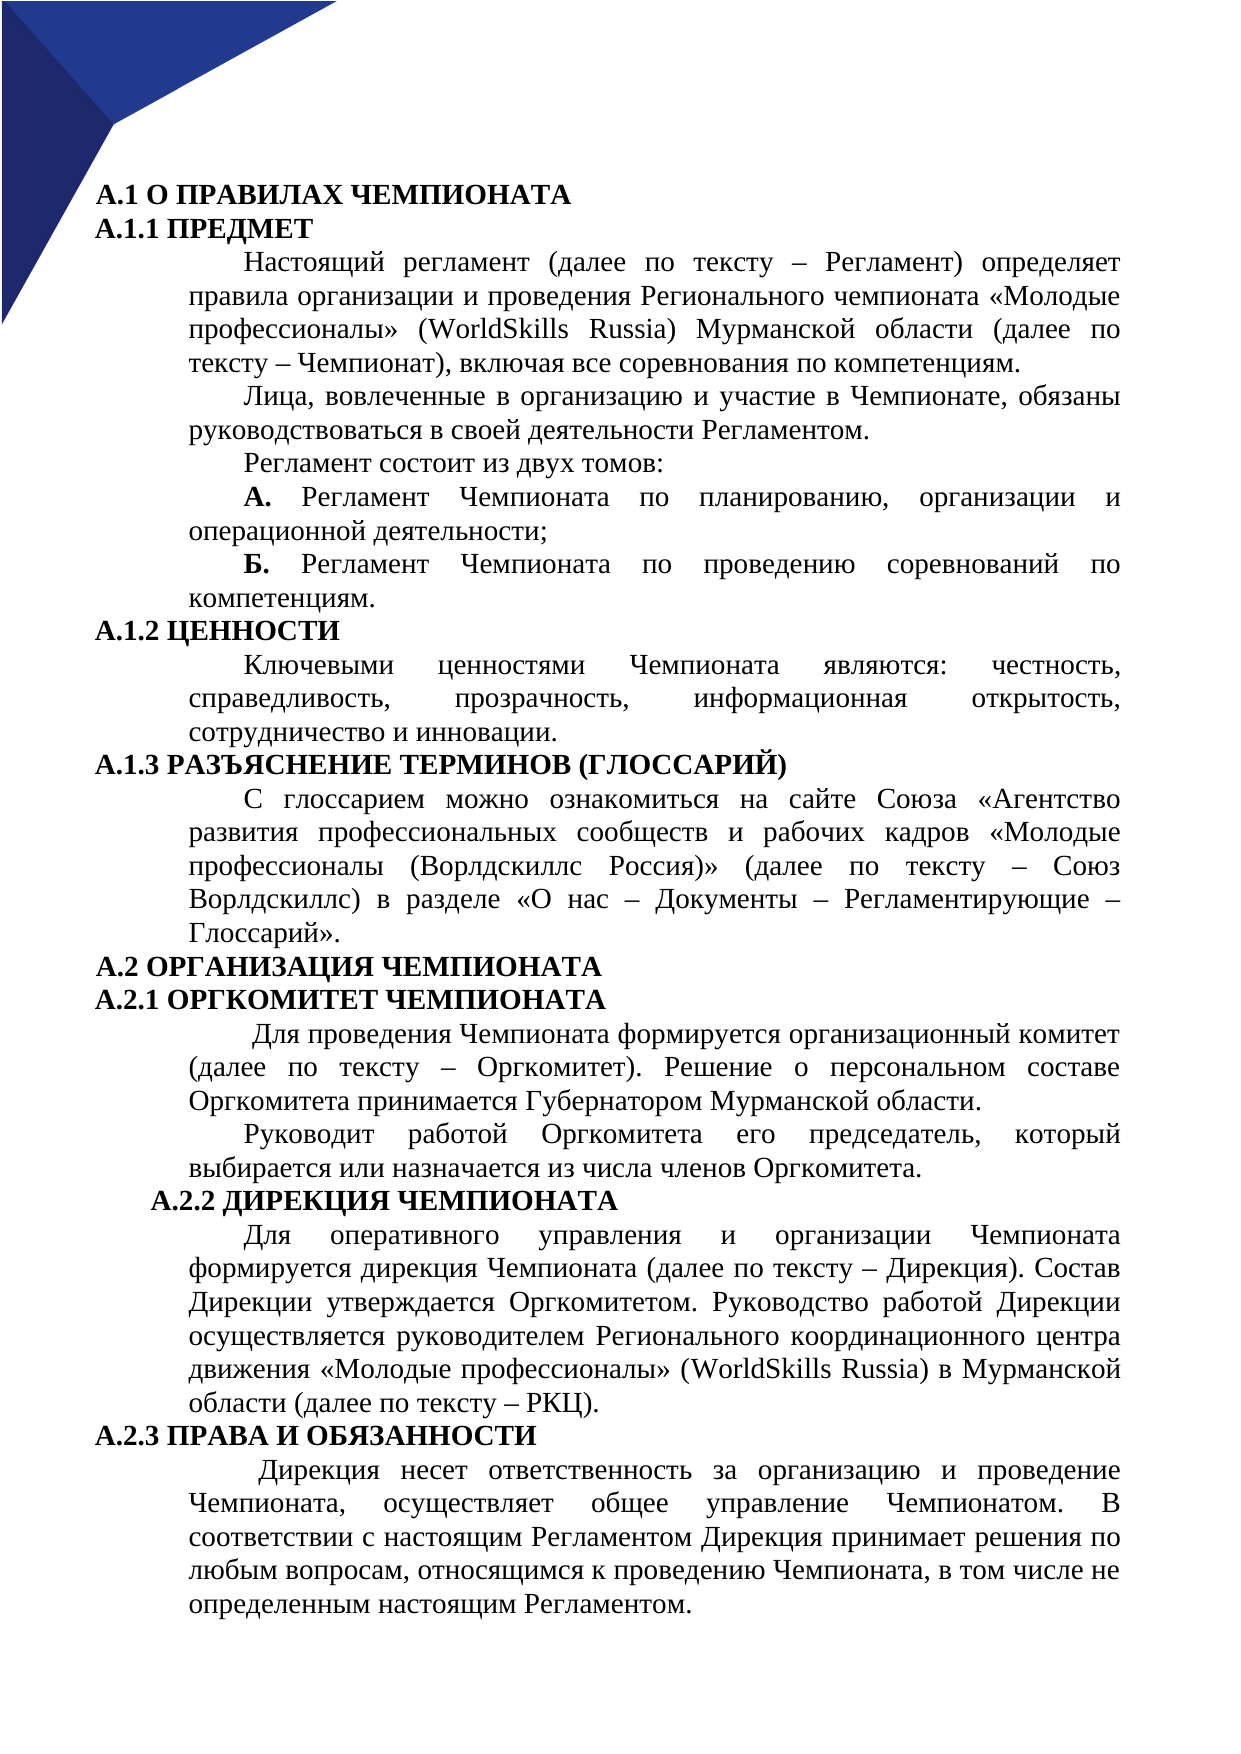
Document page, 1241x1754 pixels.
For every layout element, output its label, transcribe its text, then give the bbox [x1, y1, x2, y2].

text A.2.2 ДИРЕКЦИЯ ЧЕМПИОНАТА [96, 1183, 1122, 1217]
text Для оперативного управления и организации Чемпионата формируется дирекция Чемпионата (далее по тексту – Дирекция). Состав Дирекции утверждается Оргкомитетом. Руководство работой Дирекции осуществляется руководителем Регионального координационного центра движения «Молодые профессионалы» (WorldSkills Russia) в Мурманской области (далее по тексту – РКЦ). [188, 1217, 1121, 1418]
text A.1.2 ЦЕННОСТИ [94, 613, 1122, 647]
text Дирекция несет ответственность за организацию и проведение Чемпионата, осуществляет общее управление Чемпионатом. В соответствии с настоящим Регламентом Дирекция принимает решения по любым вопросам, относящимся к проведению Чемпионата, в том числе не определенным настоящим Регламентом. [188, 1452, 1121, 1619]
text A.1 О ПРАВИЛАХ ЧЕМПИОНАТА [96, 177, 1122, 211]
text Регламент состоит из двух томов: [188, 446, 1121, 479]
picture [1, 1, 1238, 1753]
text С глоссарием можно ознакомиться на сайте Союза «Агентство развития профессиональных сообществ и рабочих кадров «Молодые профессионалы (Ворлдскиллс Россия)» (далее по тексту – Союз Ворлдскиллс) в разделе «О нас – Документы – Регламентирующие – Глоссарий». [188, 781, 1121, 949]
text A.2.1 ОРГКОМИТЕТ ЧЕМПИОНАТА [94, 982, 1122, 1016]
text Настоящий регламент (далее по тексту – Регламент) определяет правила организации и проведения Регионального чемпионата «Молодые профессионалы» (WorldSkills Russia) Мурманской области (далее по тексту – Чемпионат), включая все соревнования по компетенциям. [188, 244, 1121, 378]
text A.2 ОРГАНИЗАЦИЯ ЧЕМПИОНАТА [96, 949, 1122, 982]
text A.2.3 ПРАВА И ОБЯЗАННОСТИ [94, 1418, 1122, 1452]
text Б. Регламент Чемпионата по проведению соревнований по компетенциям. [188, 546, 1121, 613]
text A.1.1 ПРЕДМЕТ [94, 211, 1122, 244]
text Для проведения Чемпионата формируется организационный комитет (далее по тексту – Оргкомитет). Решение о персональном составе Оргкомитета принимается Губернатором Мурманской области. [188, 1016, 1121, 1116]
text Лица, вовлеченные в организацию и участие в Чемпионате, обязаны руководствоваться в своей деятельности Регламентом. [188, 378, 1121, 446]
text A.1.3 РАЗЪЯСНЕНИЕ ТЕРМИНОВ (ГЛОССАРИЙ) [94, 747, 1122, 781]
text А. Регламент Чемпионата по планированию, организации и операционной деятельности; [188, 479, 1121, 546]
text Руководит работой Оргкомитета его председатель, который выбирается или назначается из числа членов Оргкомитета. [188, 1116, 1121, 1183]
text Ключевыми ценностями Чемпионата являются: честность, справедливость, прозрачность, информационная открытость, сотрудничество и инновации. [188, 647, 1121, 747]
